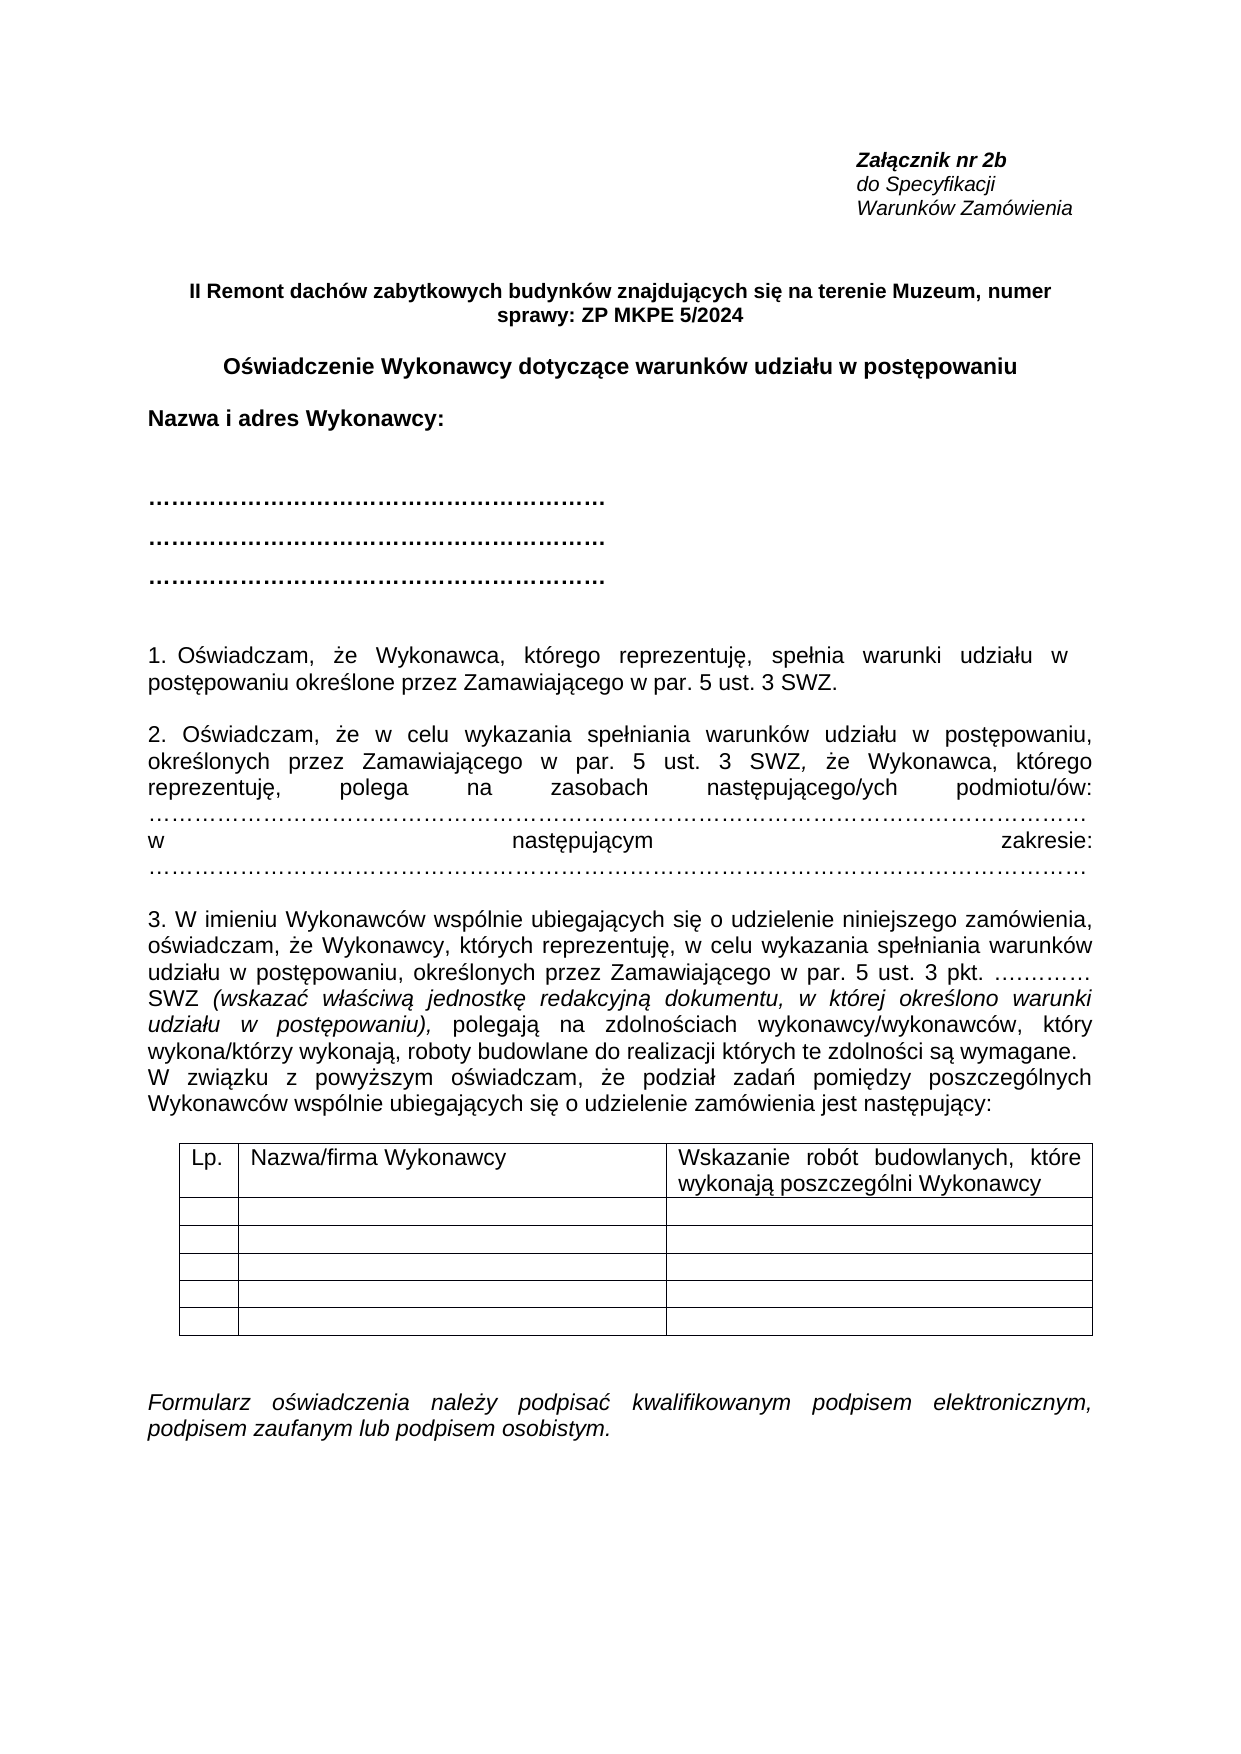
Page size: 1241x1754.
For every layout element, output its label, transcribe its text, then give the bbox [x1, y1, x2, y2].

table_header Nazwa/firma Wykonawcy [239, 1144, 666, 1197]
text Załącznik nr 2b [148, 148, 1093, 172]
table_cell [180, 1254, 238, 1280]
table_cell [667, 1254, 1092, 1280]
text …………………………………………………… [148, 484, 1093, 511]
table_cell [180, 1308, 238, 1335]
table_cell [239, 1281, 666, 1307]
text Oświadczenie Wykonawcy dotyczące warunków udziału w postępowaniu [148, 353, 1093, 379]
text do Specyfikacji [148, 172, 1093, 196]
table_cell [667, 1281, 1092, 1307]
text W związku z powyższym oświadczam, że podział zadań pomiędzy poszczególnych Wykonawców wspólnie ubiegających się o udzielenie zamówienia jest następujący: [148, 1064, 1093, 1117]
table_cell [667, 1308, 1092, 1335]
text Warunków Zamówienia [148, 196, 1093, 219]
table_cell [239, 1254, 666, 1280]
text 2. Oświadczam, że w celu wykazania spełniania warunków udziału w postępowaniu, określonych przez Zamawiającego w par. 5 ust. 3 SWZ, że Wykonawca, którego reprezentuję, polega na zasobach następującego/ych podmiotu/ów: ……………………………………………………………………………………………………………w następującym zakresie: …………………………………………………………………………………………………………… [148, 721, 1093, 879]
table_cell [180, 1281, 238, 1307]
table_cell [239, 1308, 666, 1335]
list Oświadczam, że Wykonawca, którego reprezentuję, spełnia warunki udziału w postępowaniu określone przez Zamawiającego w par. 5 ust. 3 SWZ. [148, 642, 1068, 695]
table_header Wskazanie robót budowlanych, które wykonają poszczególni Wykonawcy [667, 1144, 1092, 1197]
text II Remont dachów zabytkowych budynków znajdujących się na terenie Muzeum, numer sprawy: ZP MKPE 5/2024 [148, 278, 1093, 326]
table_cell [180, 1226, 238, 1252]
text Formularz oświadczenia należy podpisać kwalifikowanym podpisem elektronicznym, podpisem zaufanym lub podpisem osobistym. [148, 1388, 1093, 1441]
text …………………………………………………… [148, 563, 1093, 590]
table_cell [180, 1198, 238, 1225]
table_cell [239, 1198, 666, 1225]
text 3. W imieniu Wykonawców wspólnie ubiegających się o udzielenie niniejszego zamówienia, oświadczam, że Wykonawcy, których reprezentuję, w celu wykazania spełniania warunków udziału w postępowaniu, określonych przez Zamawiającego w par. 5 ust. 3 pkt. ….……… SWZ (wskazać właściwą jednostkę redakcyjną dokumentu, w której określono warunki udziału w postępowaniu), polegają na zdolnościach wykonawcy/wykonawców, który wykona/którzy wykonają, roboty budowlane do realizacji których te zdolności są wymagane. [148, 906, 1093, 1064]
text Nazwa i adres Wykonawcy: [148, 405, 1093, 432]
table_header Lp. [180, 1144, 238, 1197]
table_cell [667, 1226, 1092, 1252]
table_cell [667, 1198, 1092, 1225]
text …………………………………………………… [148, 524, 1093, 550]
table_cell [239, 1226, 666, 1252]
